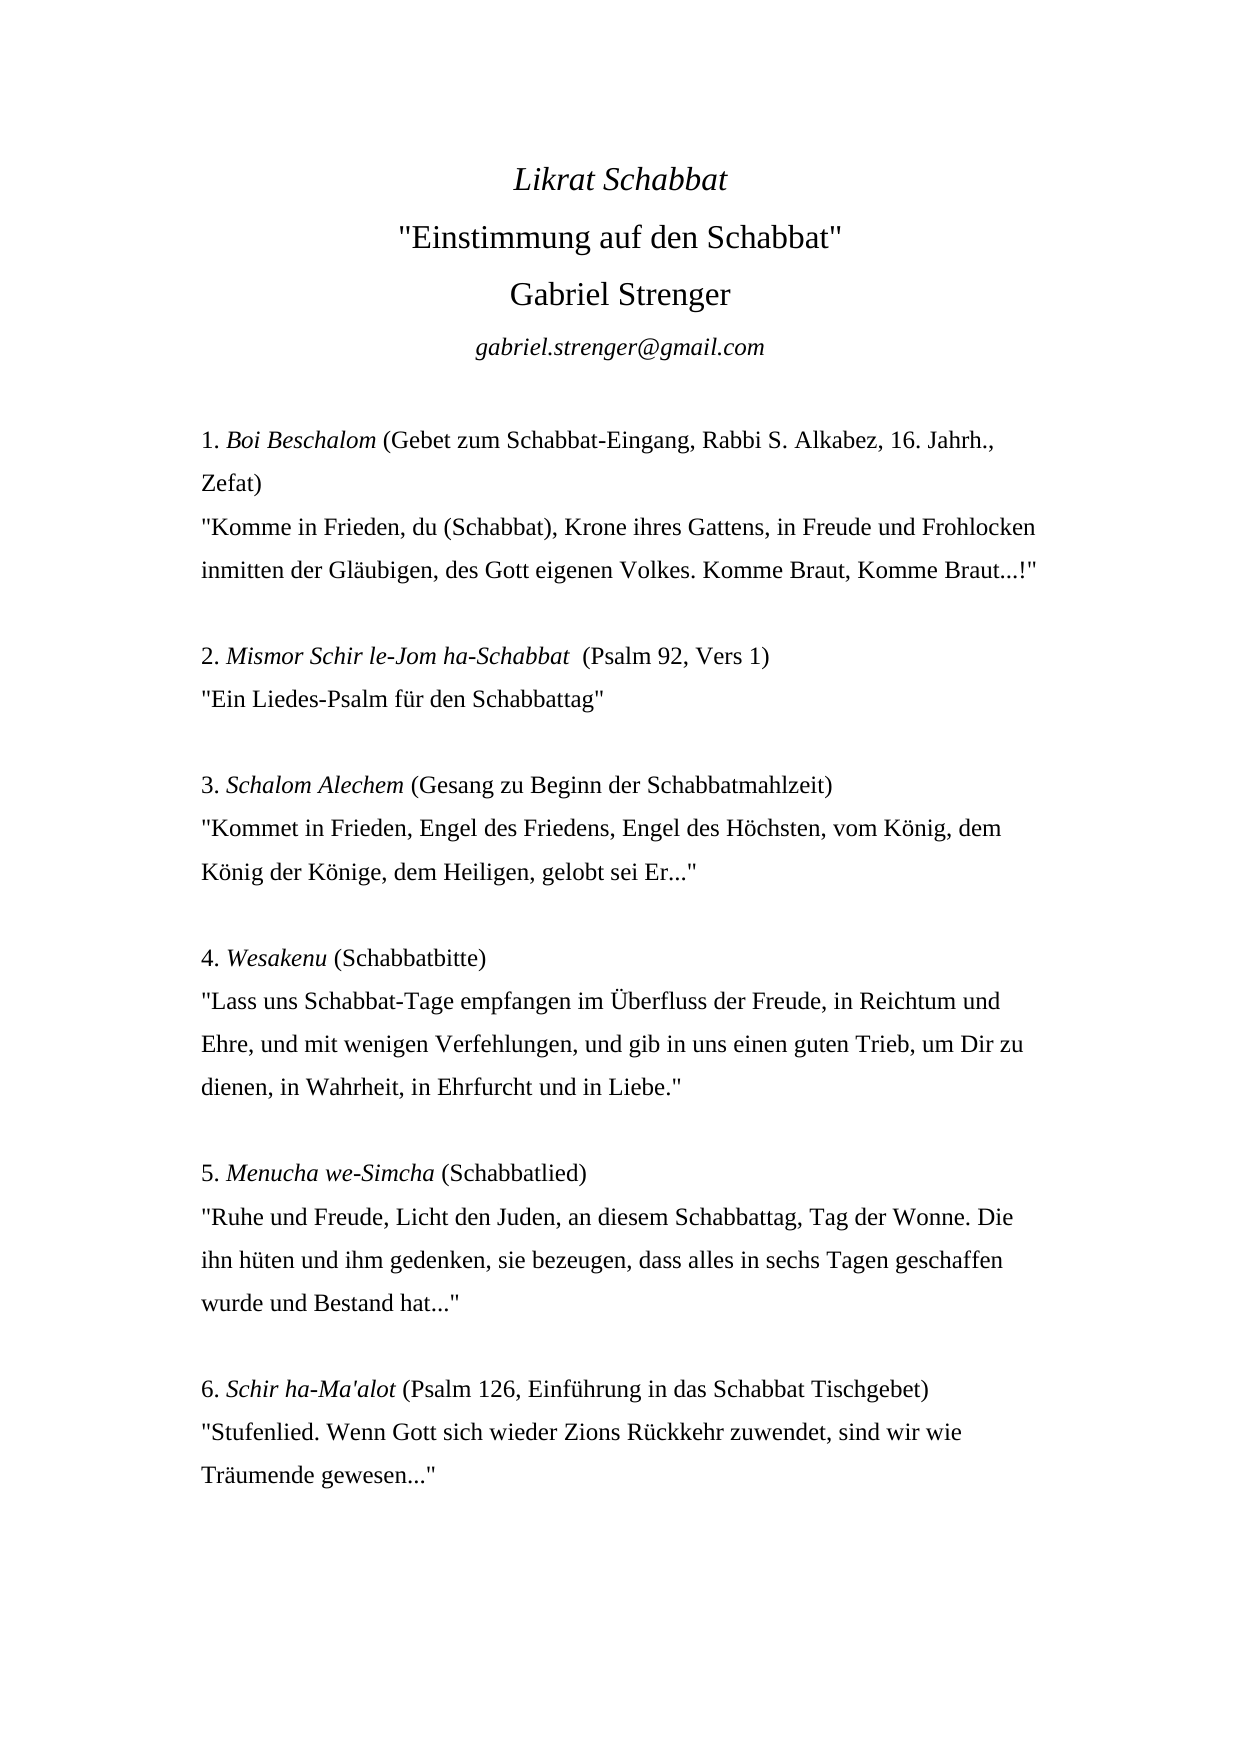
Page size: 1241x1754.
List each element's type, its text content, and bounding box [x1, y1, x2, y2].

text 6. Schir ha-Ma'alot (Psalm 126, Einführung in das Schabbat Tischgebet) "Stufenlied. Wenn Gott sich wieder Zions Rückkehr zuwendet, sind wir wie Träumende gewesen..." [201, 1374, 1039, 1489]
text 3. Schalom Alechem (Gesang zu Beginn der Schabbatmahlzeit) [201, 770, 1039, 799]
text 5. Menucha we-Simcha (Schabbatlied) [201, 1158, 1039, 1187]
text "Komme in Frieden, du (Schabbat), Krone ihres Gattens, in Freude und Frohlocken inmitten der Gläubigen, des Gott eigenen Volkes. Komme Braut, Komme Braut...!" [201, 512, 1039, 583]
text "Kommet in Frieden, Engel des Friedens, Engel des Höchsten, vom König, dem König der Könige, dem Heiligen, gelobt sei Er..." [201, 813, 1039, 885]
text 1. Boi Beschalom (Gebet zum Schabbat-Eingang, Rabbi S. Alkabez, 16. Jahrh., Zefat) [201, 425, 1039, 497]
text Likrat Schabbat [201, 159, 1039, 198]
text gabriel.strenger@gmail.com [201, 332, 1039, 361]
text 2. Mismor Schir le-Jom ha-Schabbat (Psalm 92, Vers 1) [201, 641, 1039, 670]
text "Einstimmung auf den Schabbat" [201, 217, 1039, 255]
text "Lass uns Schabbat-Tage empfangen im Überfluss der Freude, in Reichtum und Ehre, und mit wenigen Verfehlungen, und gib in uns einen guten Trieb, um Dir zu dienen, in Wahrheit, in Ehrfurcht und in Liebe." [201, 986, 1039, 1101]
text Gabriel Strenger [201, 274, 1039, 313]
text 4. Wesakenu (Schabbatbitte) [201, 943, 1039, 972]
text "Ein Liedes-Psalm für den Schabbattag" [201, 684, 1039, 713]
text "Ruhe und Freude, Licht den Juden, an diesem Schabbattag, Tag der Wonne. Die ihn hüten und ihm gedenken, sie bezeugen, dass alles in sechs Tagen geschaffen wurde und Bestand hat..." [201, 1202, 1039, 1317]
